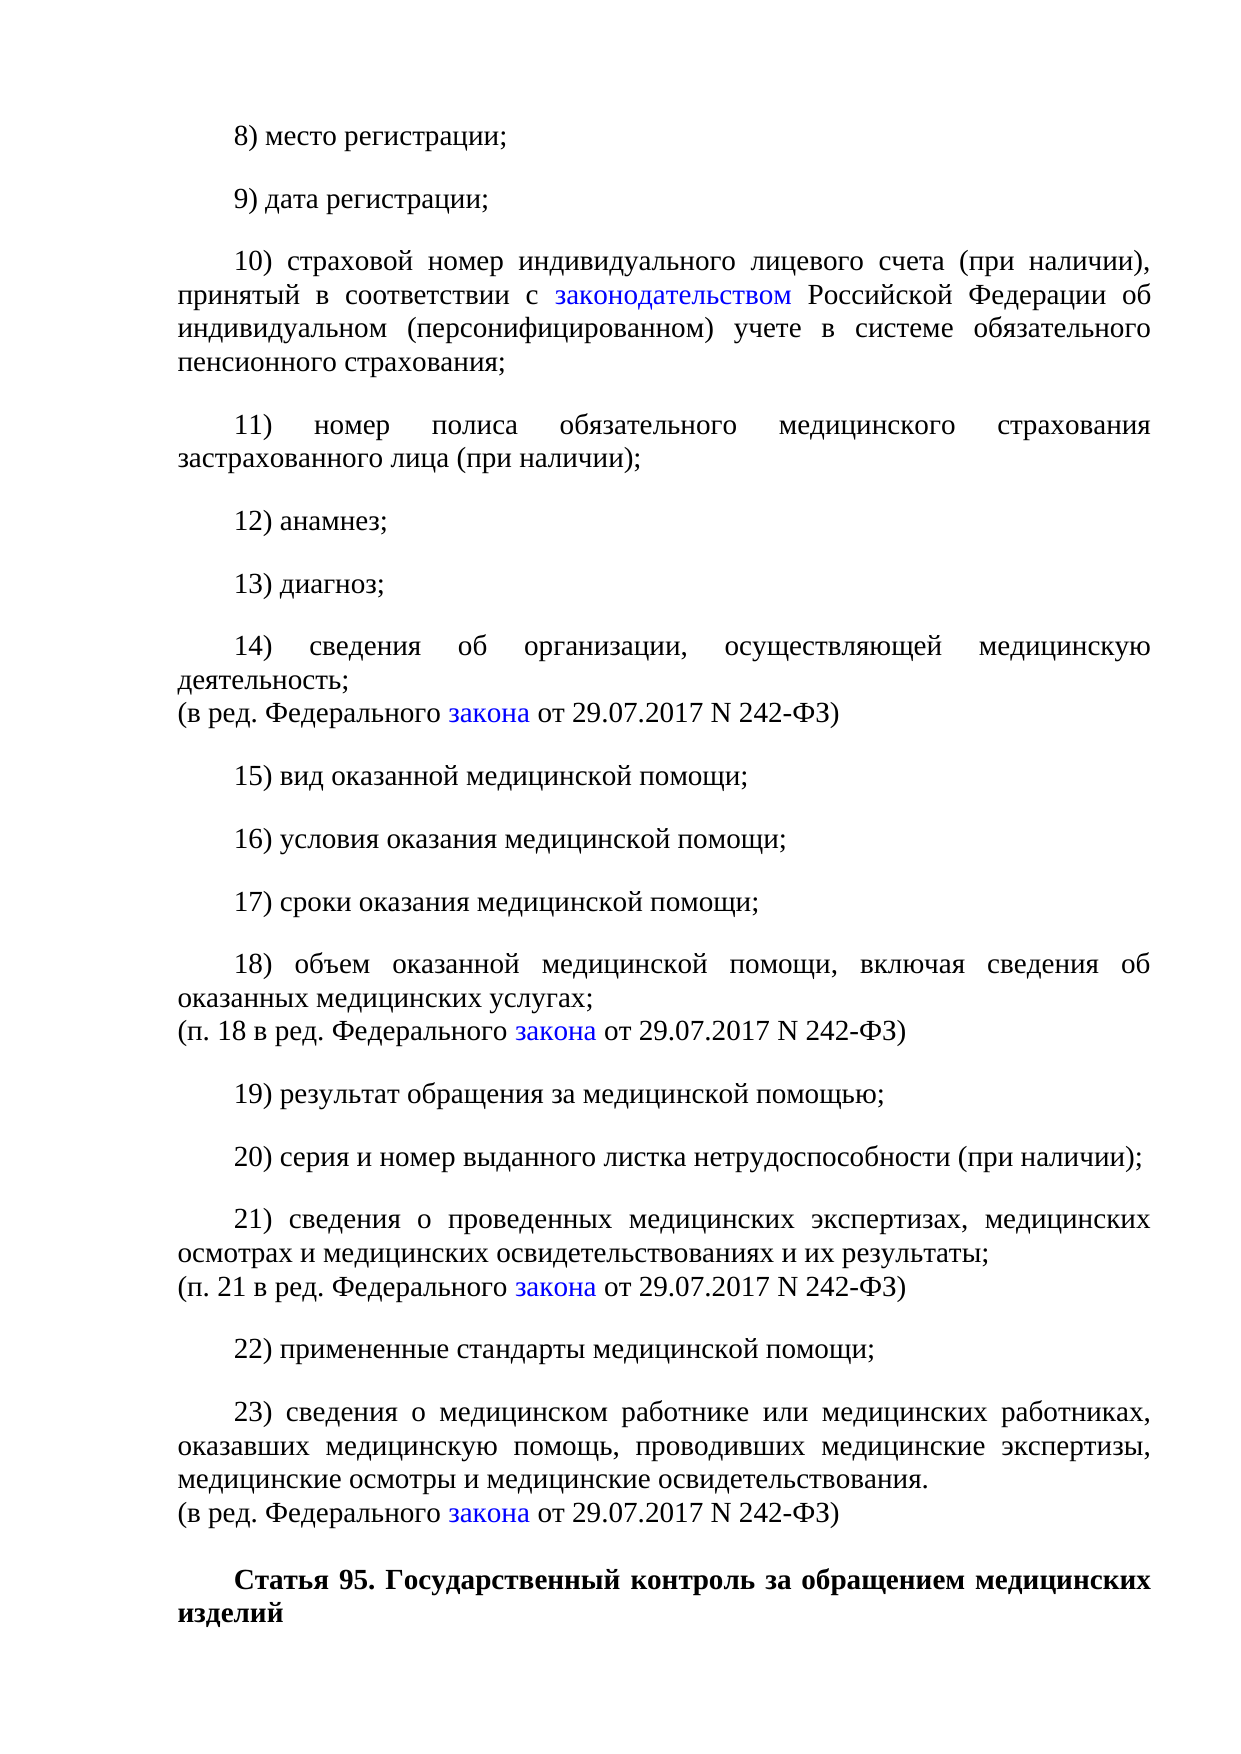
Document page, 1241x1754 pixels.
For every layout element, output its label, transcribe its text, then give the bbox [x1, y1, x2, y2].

text (п. 21 в ред. Федерального закона от 29.07.2017 N 242-ФЗ) [177, 1269, 1152, 1302]
text (п. 18 в ред. Федерального закона от 29.07.2017 N 242-ФЗ) [177, 1013, 1152, 1047]
text 19) результат обращения за медицинской помощью; [177, 1076, 1152, 1110]
text 14) сведения об организации, осуществляющей медицинскую деятельность; [177, 628, 1152, 696]
text 23) сведения о медицинском работнике или медицинских работниках, оказавших медицинскую помощь, проводивших медицинские экспертизы, медицинские осмотры и медицинские освидетельствования. [177, 1394, 1152, 1495]
text 16) условия оказания медицинской помощи; [177, 821, 1152, 854]
text 10) страховой номер индивидуального лицевого счета (при наличии), принятый в соответствии с законодательством Российской Федерации об индивидуальном (персонифицированном) учете в системе обязательного пенсионного страхования; [177, 243, 1152, 378]
text 21) сведения о проведенных медицинских экспертизах, медицинских осмотрах и медицинских освидетельствованиях и их результаты; [177, 1202, 1152, 1269]
text 17) сроки оказания медицинской помощи; [177, 884, 1152, 917]
text 20) серия и номер выданного листка нетрудоспособности (при наличии); [177, 1139, 1152, 1172]
text 8) место регистрации; [177, 118, 1152, 152]
text 15) вид оказанной медицинской помощи; [177, 758, 1152, 792]
title Статья 95. Государственный контроль за обращением медицинских изделий [177, 1562, 1152, 1629]
text 12) анамнез; [177, 503, 1152, 537]
text 22) примененные стандарты медицинской помощи; [177, 1331, 1152, 1365]
text (в ред. Федерального закона от 29.07.2017 N 242-ФЗ) [177, 696, 1152, 729]
text 18) объем оказанной медицинской помощи, включая сведения об оказанных медицинских услугах; [177, 946, 1152, 1013]
text 13) диагноз; [177, 566, 1152, 599]
text 9) дата регистрации; [177, 181, 1152, 214]
text (в ред. Федерального закона от 29.07.2017 N 242-ФЗ) [177, 1495, 1152, 1528]
text 11) номер полиса обязательного медицинского страхования застрахованного лица (при наличии); [177, 407, 1152, 474]
